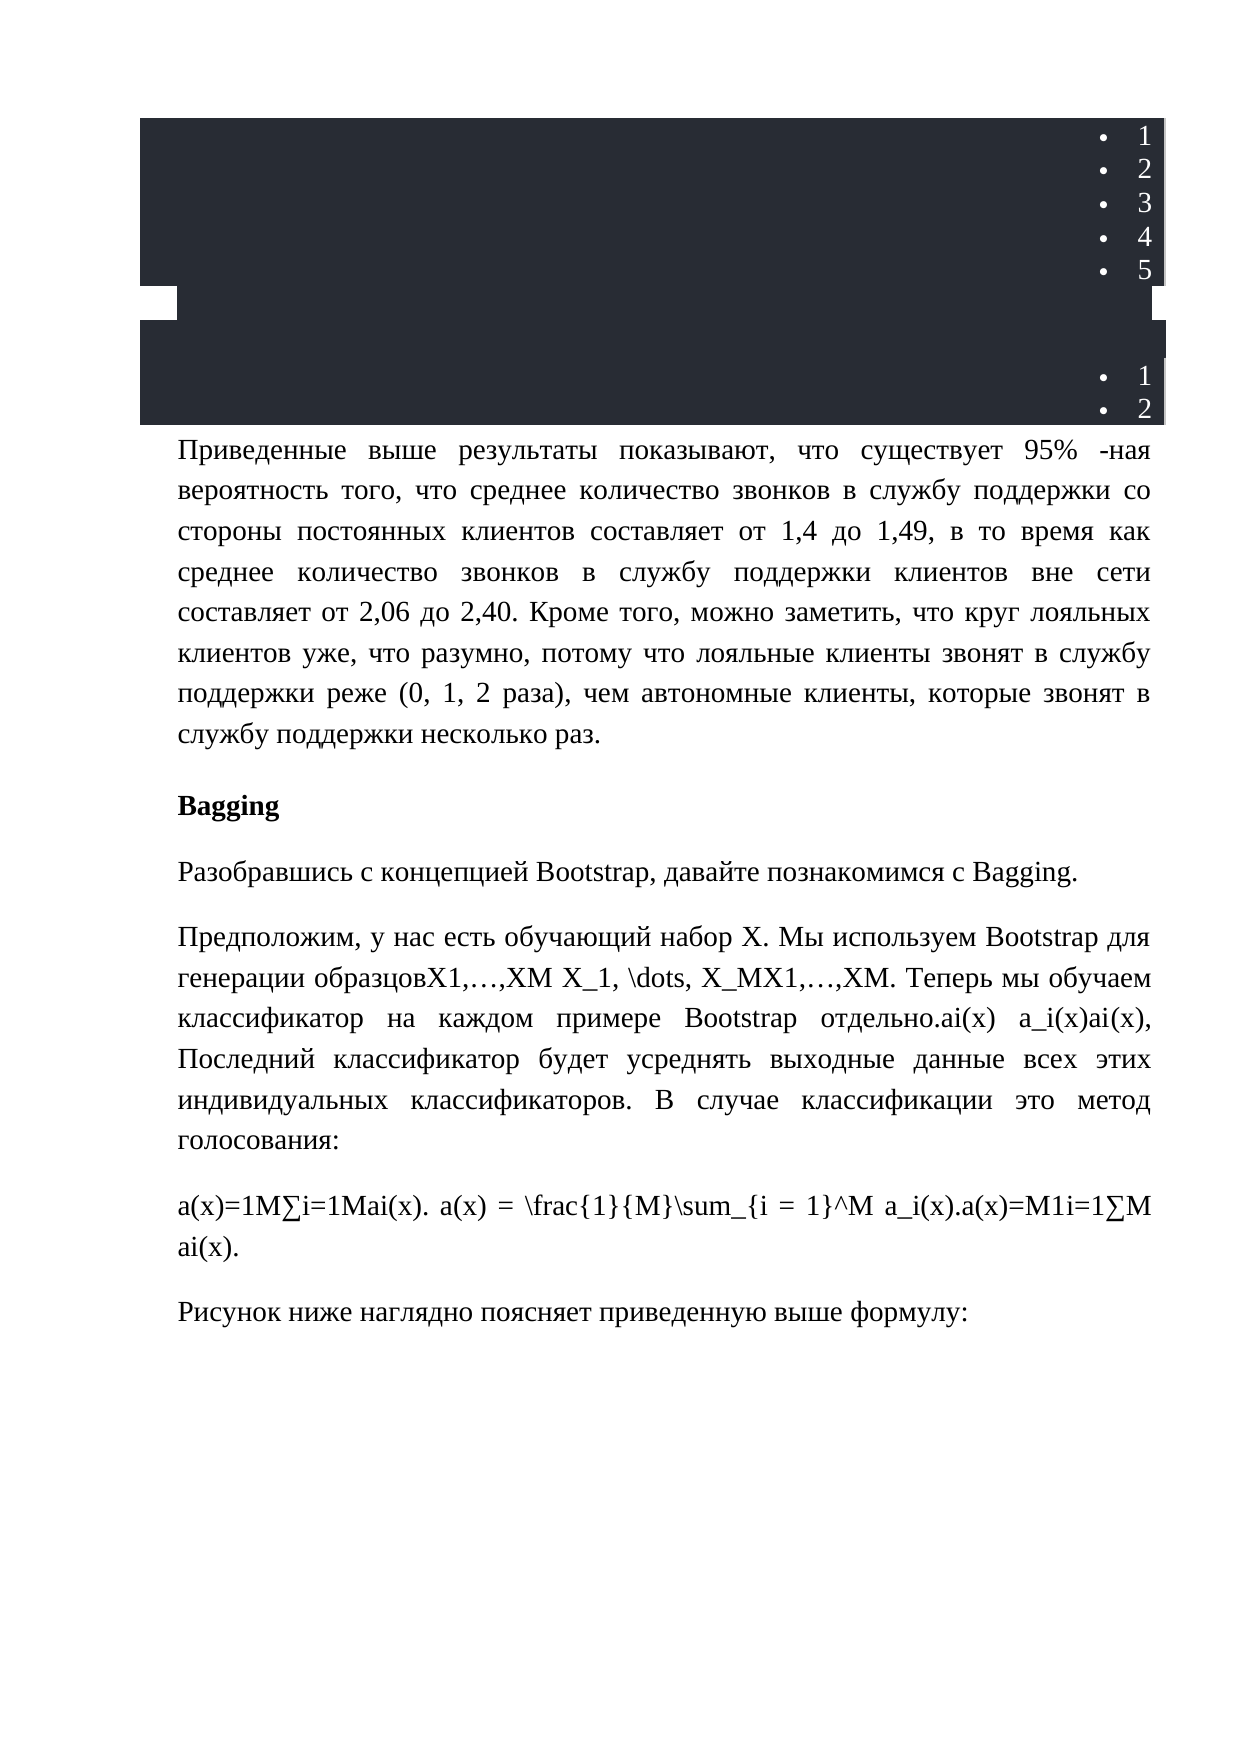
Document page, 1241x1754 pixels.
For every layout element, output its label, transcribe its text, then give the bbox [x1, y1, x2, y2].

list 2 [140, 152, 1164, 185]
list 1 [140, 118, 1164, 152]
text a(x)=1M∑i=1Mai(x). a(x) = \frac{1}{M}\sum_{i = 1}^M a_i(x).a(x)=M1​i=1∑M​ai​(x). [177, 1181, 1152, 1262]
list 3 [140, 185, 1164, 219]
text Предположим, у нас есть обучающий набор X. Мы используем Bootstrap для генерации образцовX1,…,XM X_1, \dots, X_MX1​,…,XM​. Теперь мы обучаем классификатор на каждом примере Bootstrap отдельно.ai(x) a_i(x)ai​(x), Последний классификатор будет усреднять выходные данные всех этих индивидуальных классификаторов. В случае классификации это метод голосования: [177, 912, 1152, 1156]
text Приведенные выше результаты показывают, что существует 95% -ная вероятность того, что среднее количество звонков в службу поддержки со стороны постоянных клиентов составляет от 1,4 до 1,49, в то время как среднее количество звонков в службу поддержки клиентов вне сети составляет от 2,06 до 2,40. Кроме того, можно заметить, что круг лояльных клиентов уже, что разумно, потому что лояльные клиенты звонят в службу поддержки реже (0, 1, 2 раза), чем автономные клиенты, которые звонят в службу поддержки несколько раз. [177, 425, 1152, 750]
text Разобравшись с концепцией Bootstrap, давайте познакомимся с Bagging. [177, 847, 1152, 887]
list 2 [140, 391, 1164, 425]
list 5 [140, 252, 1164, 286]
text Bagging [177, 775, 1152, 822]
text Рисунок ниже наглядно поясняет приведенную выше формулу: [177, 1287, 1152, 1328]
list 1 [140, 358, 1164, 391]
list 4 [140, 219, 1164, 252]
